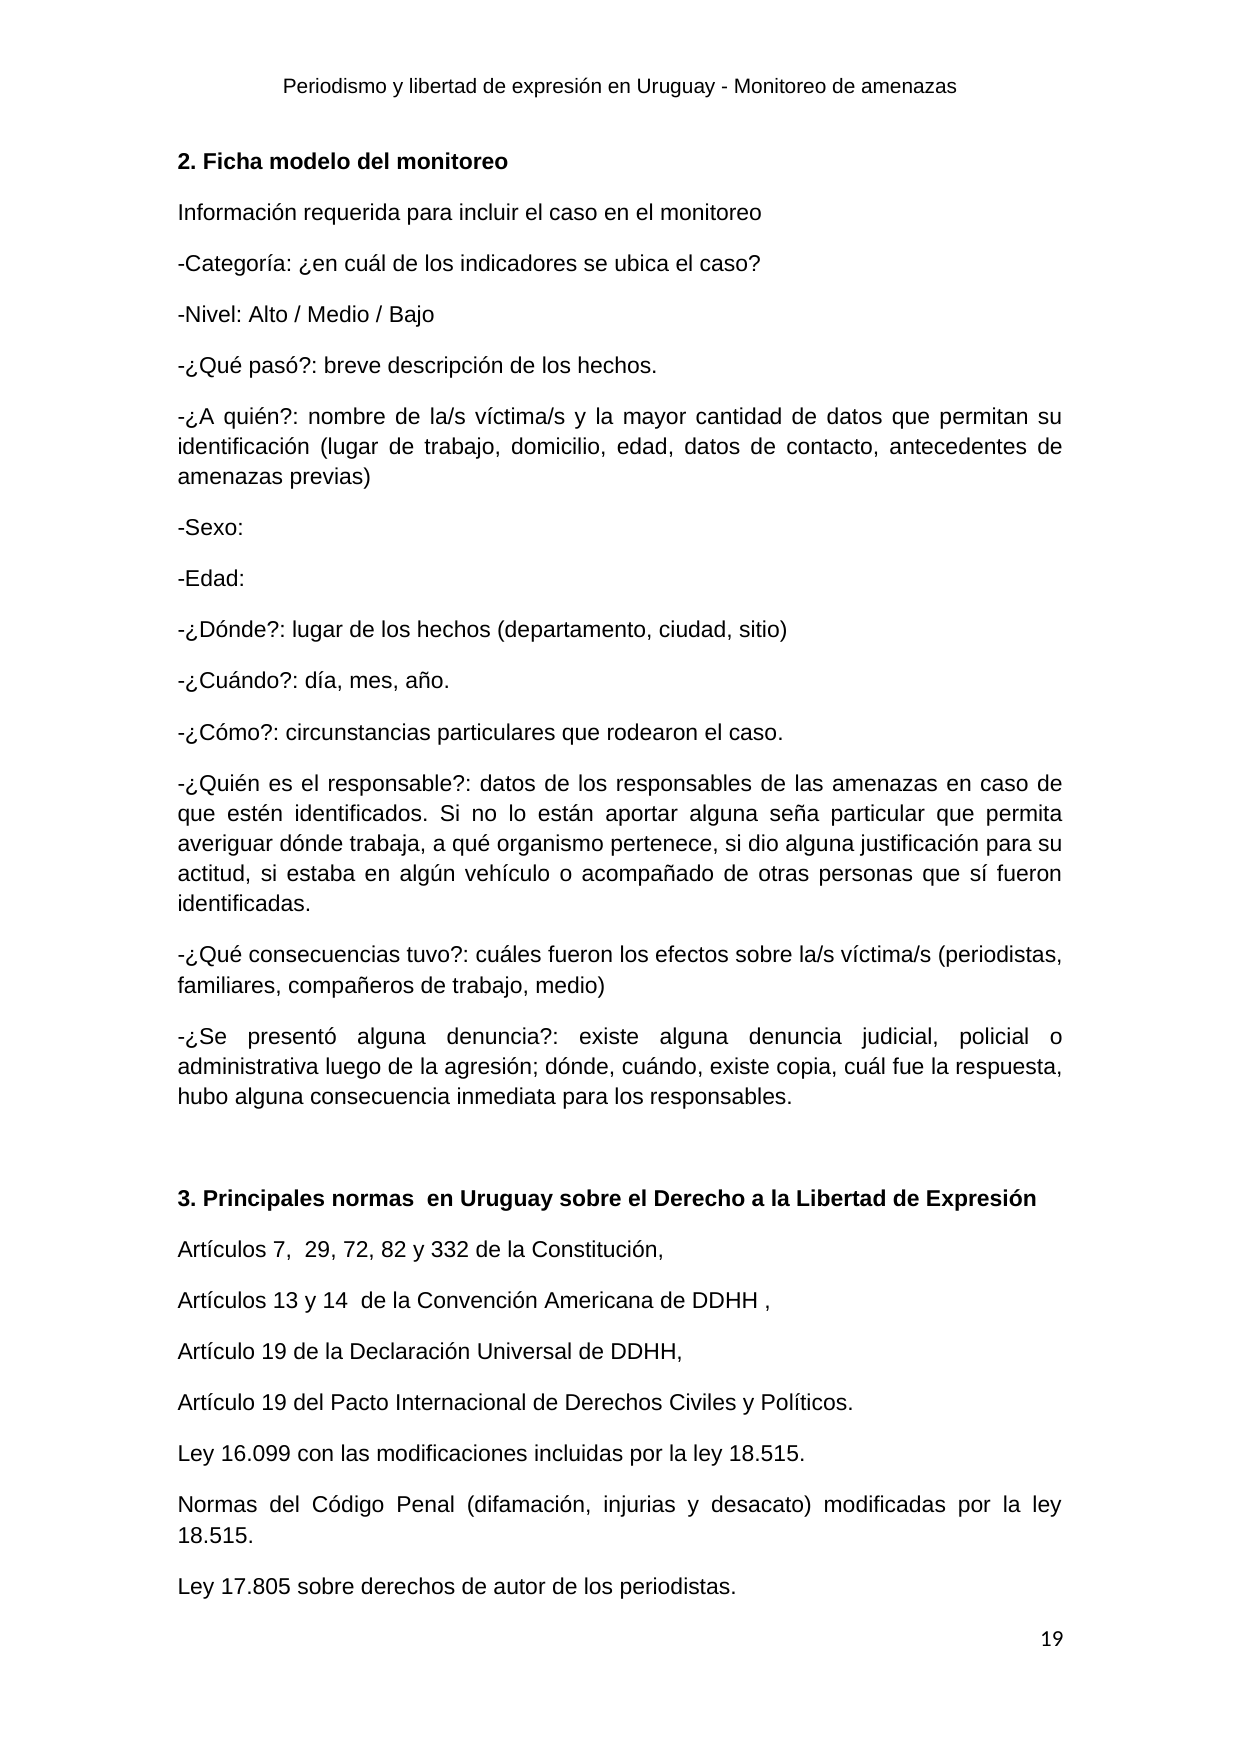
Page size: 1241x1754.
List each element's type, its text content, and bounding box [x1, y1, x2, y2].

text Artículos 7, 29, 72, 82 y 332 de la Constitución, [177, 1236, 1063, 1262]
text -Nivel: Alto / Medio / Bajo [177, 301, 1063, 327]
text 2. Ficha modelo del monitoreo [177, 148, 1063, 174]
text Información requerida para incluir el caso en el monitoreo [177, 199, 1063, 225]
text Ley 16.099 con las modificaciones incluidas por la ley 18.515. [177, 1440, 1063, 1467]
text Ley 17.805 sobre derechos de autor de los periodistas. [177, 1573, 1063, 1599]
text -¿Dónde?: lugar de los hechos (departamento, ciudad, sitio) [177, 616, 1063, 643]
text -¿Qué pasó?: breve descripción de los hechos. [177, 352, 1063, 378]
text Artículos 13 y 14 de la Convención Americana de DDHH , [177, 1287, 1063, 1313]
text 3. Principales normas en Uruguay sobre el Derecho a la Libertad de Expresión [177, 1185, 1063, 1211]
text -¿Cómo?: circunstancias particulares que rodearon el caso. [177, 718, 1063, 745]
text -¿Se presentó alguna denuncia?: existe alguna denuncia judicial, policial o administrativa luego de la agresión; dónde, cuándo, existe copia, cuál fue la respuesta, hubo alguna consecuencia inmediata para los responsables. [177, 1023, 1063, 1109]
text -¿Quién es el responsable?: datos de los responsables de las amenazas en caso de que estén identificados. Si no lo están aportar alguna seña particular que permita averiguar dónde trabaja, a qué organismo pertenece, si dio alguna justificación para su actitud, si estaba en algún vehículo o acompañado de otras personas que sí fueron identificadas. [177, 769, 1063, 917]
text -¿Qué consecuencias tuvo?: cuáles fueron los efectos sobre la/s víctima/s (periodistas, familiares, compañeros de trabajo, medio) [177, 941, 1063, 998]
text -¿Cuándo?: día, mes, año. [177, 667, 1063, 694]
text -Categoría: ¿en cuál de los indicadores se ubica el caso? [177, 250, 1063, 276]
text -Sexo: [177, 514, 1063, 541]
text Artículo 19 del Pacto Internacional de Derechos Civiles y Políticos. [177, 1389, 1063, 1416]
text -¿A quién?: nombre de la/s víctima/s y la mayor cantidad de datos que permitan su identificación (lugar de trabajo, domicilio, edad, datos de contacto, antecedentes de amenazas previas) [177, 403, 1063, 489]
text Normas del Código Penal (difamación, injurias y desacato) modificadas por la ley 18.515. [177, 1491, 1063, 1548]
text -Edad: [177, 565, 1063, 592]
text Artículo 19 de la Declaración Universal de DDHH, [177, 1338, 1063, 1364]
